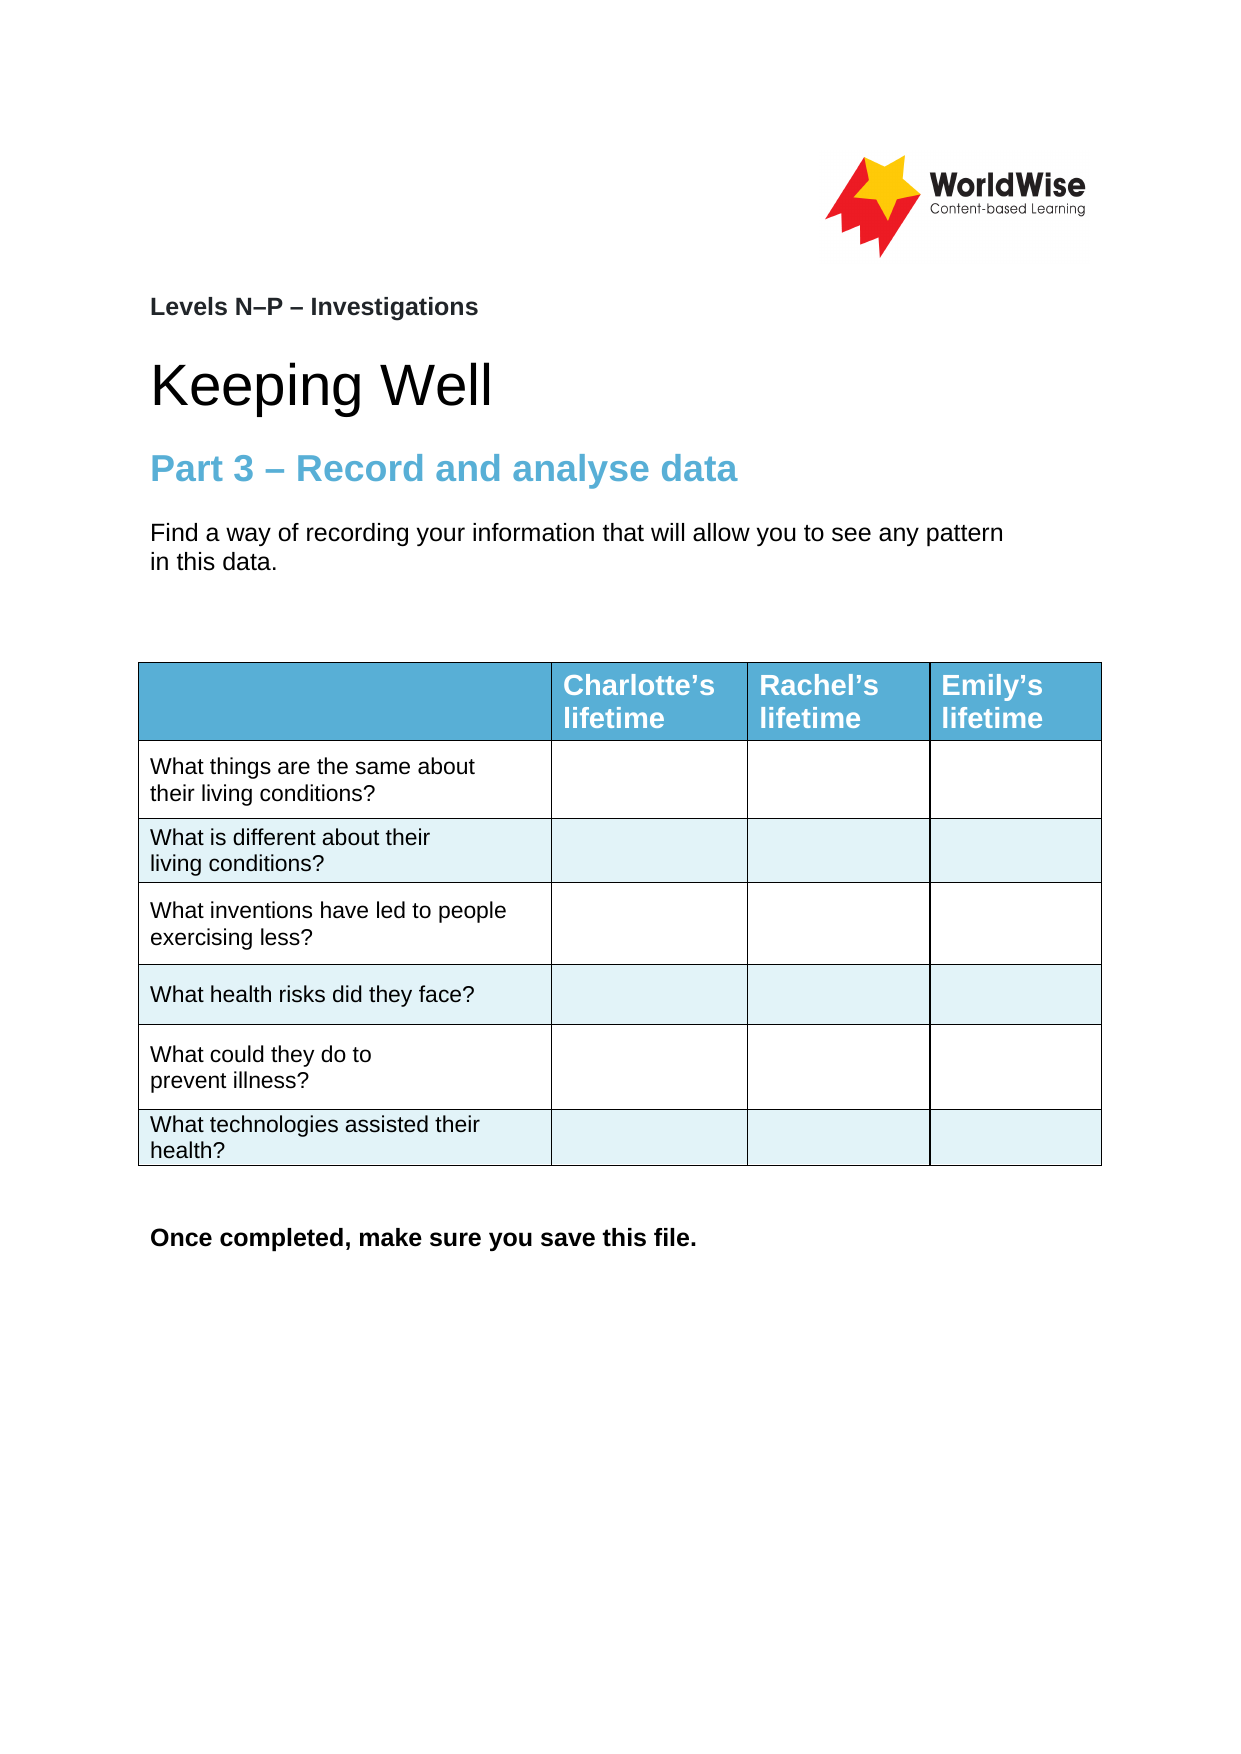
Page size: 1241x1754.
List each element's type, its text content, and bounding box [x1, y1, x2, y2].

table_cell [931, 741, 1101, 818]
table_cell What could they do to prevent illness? [139, 1025, 551, 1109]
table_cell [748, 1110, 929, 1164]
text Levels N–P – Investigations [150, 292, 1090, 321]
picture [819, 150, 1091, 264]
table_header Rachel’s lifetime [748, 663, 929, 740]
table_cell [748, 1025, 929, 1109]
table_cell [748, 883, 929, 964]
table_cell [931, 1025, 1101, 1109]
table_cell [931, 819, 1101, 882]
table_header [139, 663, 551, 740]
text Part 3 – Record and analyse data Find a way of recording your information that will allow you to see any pattern in this data. [150, 446, 1090, 662]
table_cell [552, 1110, 747, 1164]
text Keeping Well [150, 350, 1090, 417]
table_cell [552, 819, 747, 882]
table_cell What is different about their living conditions? [139, 819, 551, 882]
table_header Charlotte’s lifetime [552, 663, 747, 740]
table_cell What things are the same about their living conditions? [139, 741, 551, 818]
table_cell [931, 1110, 1101, 1164]
table_cell [552, 741, 747, 818]
table_cell [552, 965, 747, 1024]
table_cell [931, 883, 1101, 964]
table_header Emily’s lifetime [931, 663, 1101, 740]
table_cell [748, 965, 929, 1024]
table_cell What inventions have led to people exercising less? [139, 883, 551, 964]
table_cell What technologies assisted their health? [139, 1110, 551, 1164]
table_cell [931, 965, 1101, 1024]
table_cell What health risks did they face? [139, 965, 551, 1024]
table_cell [552, 883, 747, 964]
table_cell [552, 1025, 747, 1109]
table_cell [748, 741, 929, 818]
text Once completed, make sure you save this file. [150, 1166, 1090, 1252]
table_cell [748, 819, 929, 882]
